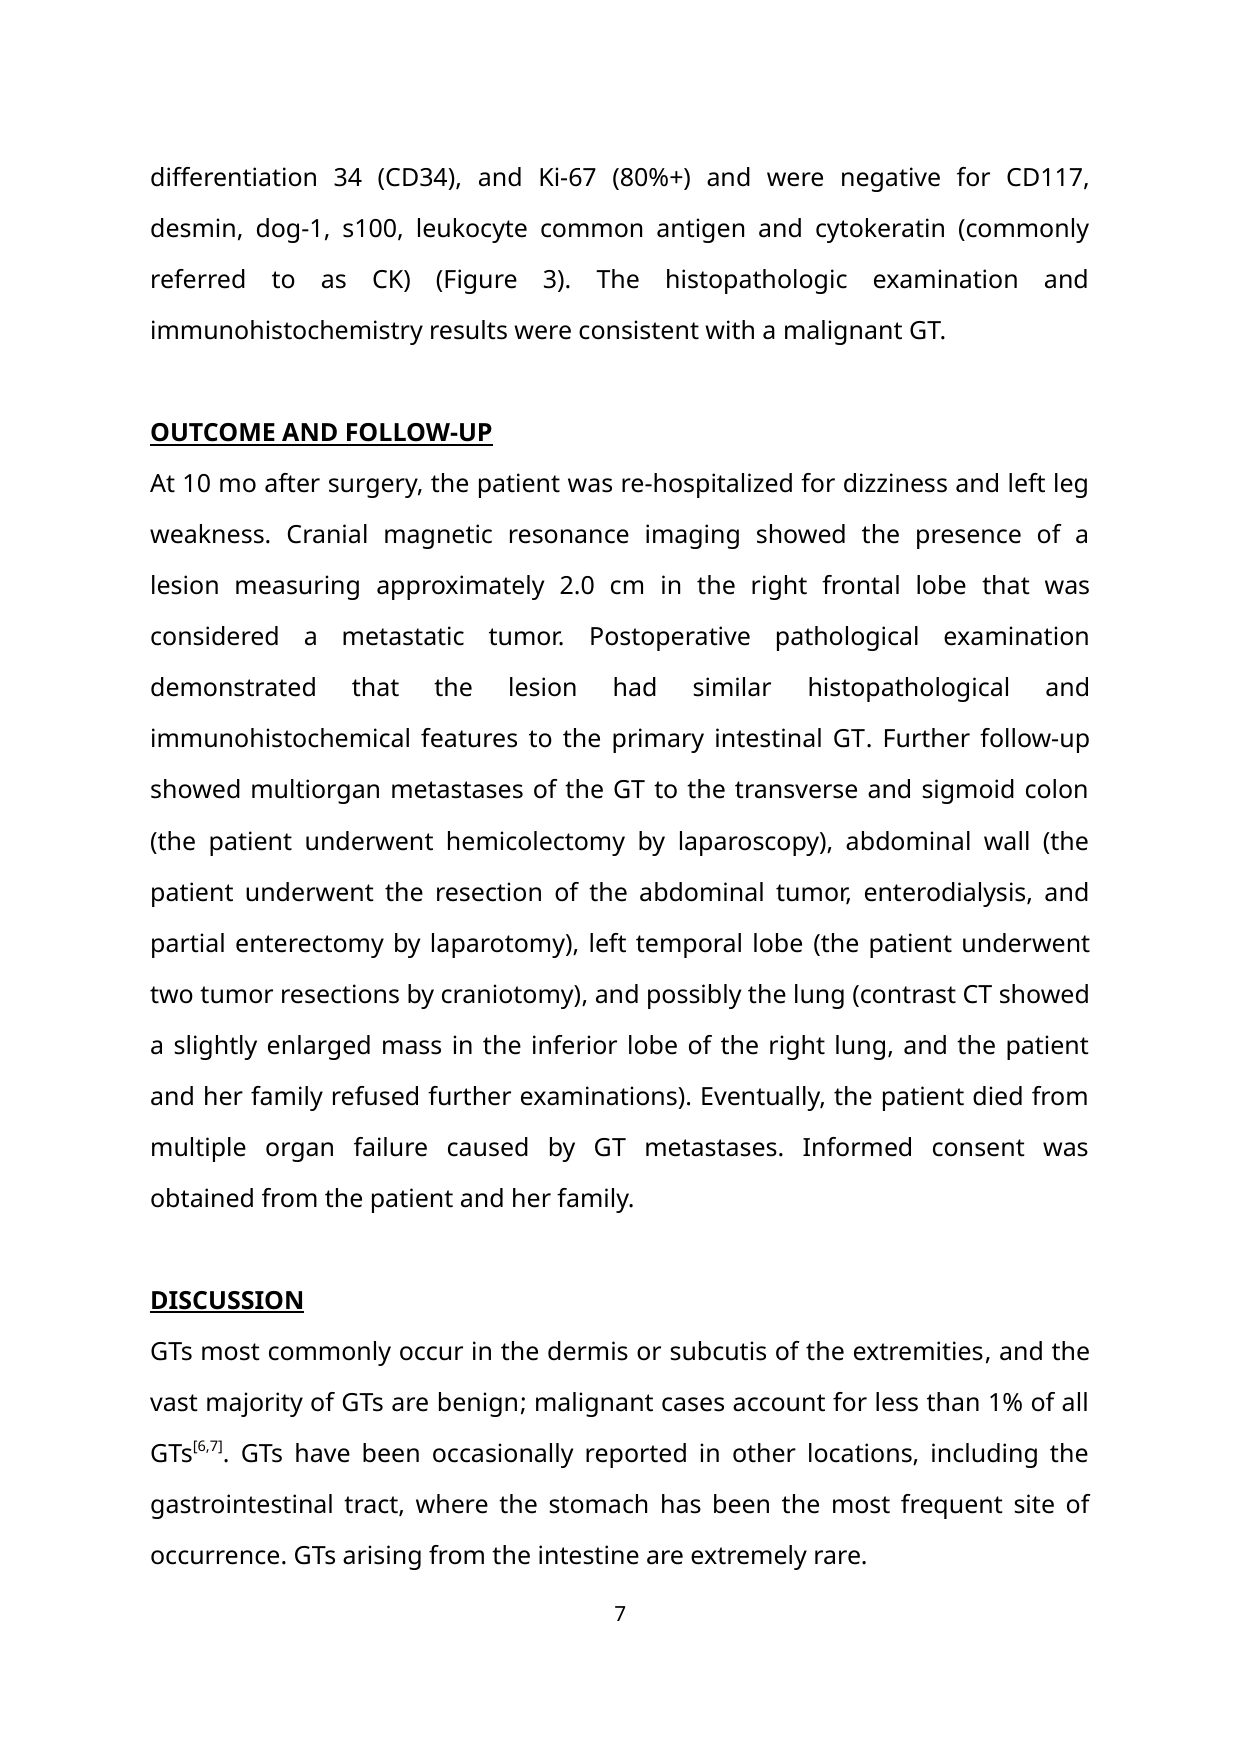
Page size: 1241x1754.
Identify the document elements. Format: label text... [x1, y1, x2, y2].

text GTs most commonly occur in the dermis or subcutis of the extremities, and the vast majority of GTs are benign; malignant cases account for less than 1% of all GTs[6,7]. GTs have been occasionally reported in other locations, including the gastrointestinal tract, where the stomach has been the most frequent site of occurrence. GTs arising from the intestine are extremely rare. [150, 1333, 1090, 1572]
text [150, 159, 1090, 347]
text At 10 mo after surgery, the patient was re-hospitalized for dizziness and left leg weakness. Cranial magnetic resonance imaging showed the presence of a lesion measuring approximately 2.0 cm in the right frontal lobe that was considered a metastatic tumor. Postoperative pathological examination demonstrated that the lesion had similar histopathological and immunohistochemical features to the primary intestinal GT. Further follow-up showed multiorgan metastases of the GT to the transverse and sigmoid colon (the patient underwent hemicolectomy by laparoscopy), abdominal wall (the patient underwent the resection of the abdominal tumor, enterodialysis, and partial enterectomy by laparotomy), left temporal lobe (the patient underwent two tumor resections by craniotomy), and possibly the lung (contrast CT showed a slightly enlarged mass in the inferior lobe of the right lung, and the patient and her family refused further examinations). Eventually, the patient died from multiple organ failure caused by GT metastases. Informed consent was obtained from the patient and her family. [150, 466, 1090, 1214]
text OUTCOME AND FOLLOW-UP [150, 415, 1090, 449]
text DISCUSSION [150, 1282, 1090, 1317]
